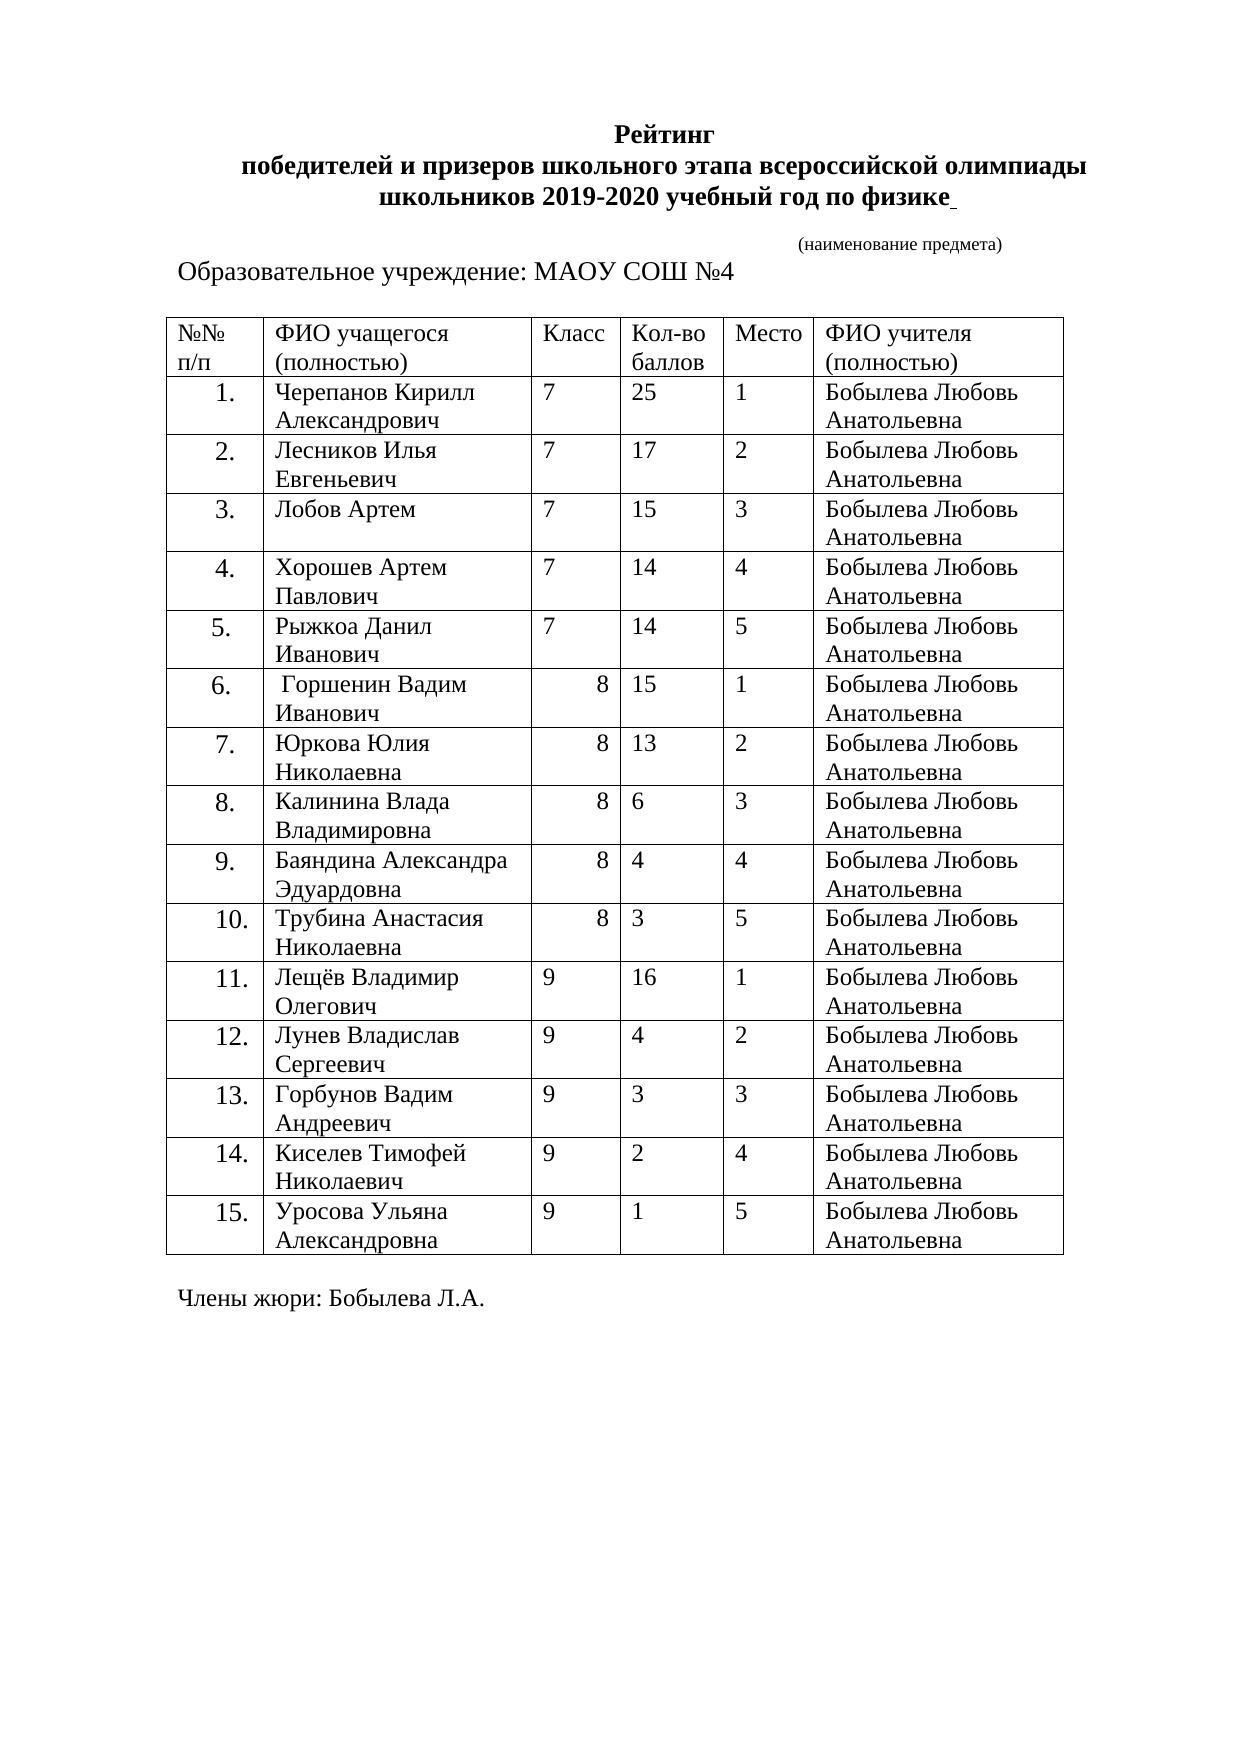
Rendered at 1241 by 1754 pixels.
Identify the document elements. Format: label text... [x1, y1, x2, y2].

table_cell 1 [724, 962, 813, 1019]
table_cell Бобылева Любовь Анатольевна [814, 904, 1063, 961]
table_header Место [724, 318, 813, 376]
table_cell 4 [621, 845, 723, 902]
text Члены жюри: Бобылева Л.А. [177, 1283, 1152, 1312]
table_cell Бобылева Любовь Анатольевна [814, 1196, 1063, 1254]
table_cell 7. [167, 728, 263, 785]
table_cell 2 [724, 728, 813, 785]
table_cell 14 [621, 611, 723, 668]
table_cell 15 [621, 669, 723, 727]
table_cell 4 [724, 845, 813, 902]
table_cell Хорошев Артем Павлович [264, 552, 531, 610]
table_cell Бобылева Любовь Анатольевна [814, 1021, 1063, 1078]
table_cell Горбунов Вадим Андреевич [264, 1079, 531, 1137]
table_cell 2 [724, 435, 813, 493]
table_cell 5 [724, 1196, 813, 1254]
table_cell 7 [532, 494, 620, 551]
table_cell 3 [724, 1079, 813, 1137]
table_cell Калинина Влада Владимировна [264, 786, 531, 844]
table_cell 5 [724, 611, 813, 668]
table_cell 3 [621, 904, 723, 961]
table_cell Бобылева Любовь Анатольевна [814, 494, 1063, 551]
table_cell Черепанов Кирилл Александрович [264, 377, 531, 434]
table_cell 1. [167, 377, 263, 434]
table_cell 4 [724, 1138, 813, 1195]
table_header Класс [532, 318, 620, 376]
table_cell Бобылева Любовь Анатольевна [814, 377, 1063, 434]
table_cell Лобов Артем [264, 494, 531, 551]
table_cell 8 [532, 786, 620, 844]
table_cell 4 [621, 1021, 723, 1078]
table_cell 12. [167, 1021, 263, 1078]
table_cell Бобылева Любовь Анатольевна [814, 611, 1063, 668]
table_cell Баяндина Александра Эдуардовна [264, 845, 531, 902]
table_cell 14. [167, 1138, 263, 1195]
table_cell 11. [167, 962, 263, 1019]
table_cell 13. [167, 1079, 263, 1137]
table_header Кол-во баллов [621, 318, 723, 376]
table_cell 2 [724, 1021, 813, 1078]
table_cell 8. [167, 786, 263, 844]
table_cell Бобылева Любовь Анатольевна [814, 845, 1063, 902]
table_cell 3 [621, 1079, 723, 1137]
table_cell 16 [621, 962, 723, 1019]
table_cell 6. [167, 669, 263, 727]
table_cell 8 [532, 669, 620, 727]
table_cell Юркова Юлия Николаевна [264, 728, 531, 785]
table_cell Киселев Тимофей Николаевич [264, 1138, 531, 1195]
table_cell 3 [724, 494, 813, 551]
table_cell 1 [724, 669, 813, 727]
table_cell Бобылева Любовь Анатольевна [814, 435, 1063, 493]
table_cell Уросова Ульяна Александровна [264, 1196, 531, 1254]
table_cell 5. [167, 611, 263, 668]
table_cell Лесников Илья Евгеньевич [264, 435, 531, 493]
text Образовательное учреждение: МАОУ СОШ №4 [177, 255, 1152, 286]
table_cell 2 [621, 1138, 723, 1195]
text (наименование предмета) [177, 233, 1152, 255]
text Рейтинг [177, 118, 1152, 149]
table_cell 7 [532, 611, 620, 668]
table_cell Бобылева Любовь Анатольевна [814, 786, 1063, 844]
table_cell 4 [724, 552, 813, 610]
table_cell 8 [532, 728, 620, 785]
table_cell Бобылева Любовь Анатольевна [814, 1079, 1063, 1137]
table_cell 15. [167, 1196, 263, 1254]
table_cell 6 [621, 786, 723, 844]
table_cell 3 [724, 786, 813, 844]
table_cell 10. [167, 904, 263, 961]
table_cell 17 [621, 435, 723, 493]
table_cell 15 [621, 494, 723, 551]
table_cell 8 [532, 845, 620, 902]
table_cell 3. [167, 494, 263, 551]
table_cell 9 [532, 1138, 620, 1195]
table_cell 2. [167, 435, 263, 493]
table_cell 7 [532, 377, 620, 434]
table_cell Лещёв Владимир Олегович [264, 962, 531, 1019]
table_cell 9 [532, 962, 620, 1019]
table_cell Горшенин Вадим Иванович [264, 669, 531, 727]
table_cell 9 [532, 1079, 620, 1137]
table_cell 13 [621, 728, 723, 785]
table_cell Бобылева Любовь Анатольевна [814, 962, 1063, 1019]
table_cell 9 [532, 1021, 620, 1078]
table_cell 7 [532, 435, 620, 493]
table_cell Бобылева Любовь Анатольевна [814, 552, 1063, 610]
text победителей и призеров школьного этапа всероссийской олимпиады школьников 2019-2020 учебный год по физике [177, 149, 1152, 212]
table_cell Лунев Владислав Сергеевич [264, 1021, 531, 1078]
table_cell Бобылева Любовь Анатольевна [814, 669, 1063, 727]
table_cell 4. [167, 552, 263, 610]
table_header ФИО учащегося (полностью) [264, 318, 531, 376]
table_cell 1 [621, 1196, 723, 1254]
table_cell 9 [532, 1196, 620, 1254]
table_cell 8 [532, 904, 620, 961]
table_header ФИО учителя (полностью) [814, 318, 1063, 376]
table_cell Бобылева Любовь Анатольевна [814, 1138, 1063, 1195]
table_cell 14 [621, 552, 723, 610]
table_cell 1 [724, 377, 813, 434]
table_header №№ п/п [167, 318, 263, 376]
table_cell 7 [532, 552, 620, 610]
table_cell 9. [167, 845, 263, 902]
table_cell Трубина Анастасия Николаевна [264, 904, 531, 961]
table_cell 5 [724, 904, 813, 961]
table_cell 25 [621, 377, 723, 434]
table_cell Рыжкоа Данил Иванович [264, 611, 531, 668]
table_cell Бобылева Любовь Анатольевна [814, 728, 1063, 785]
